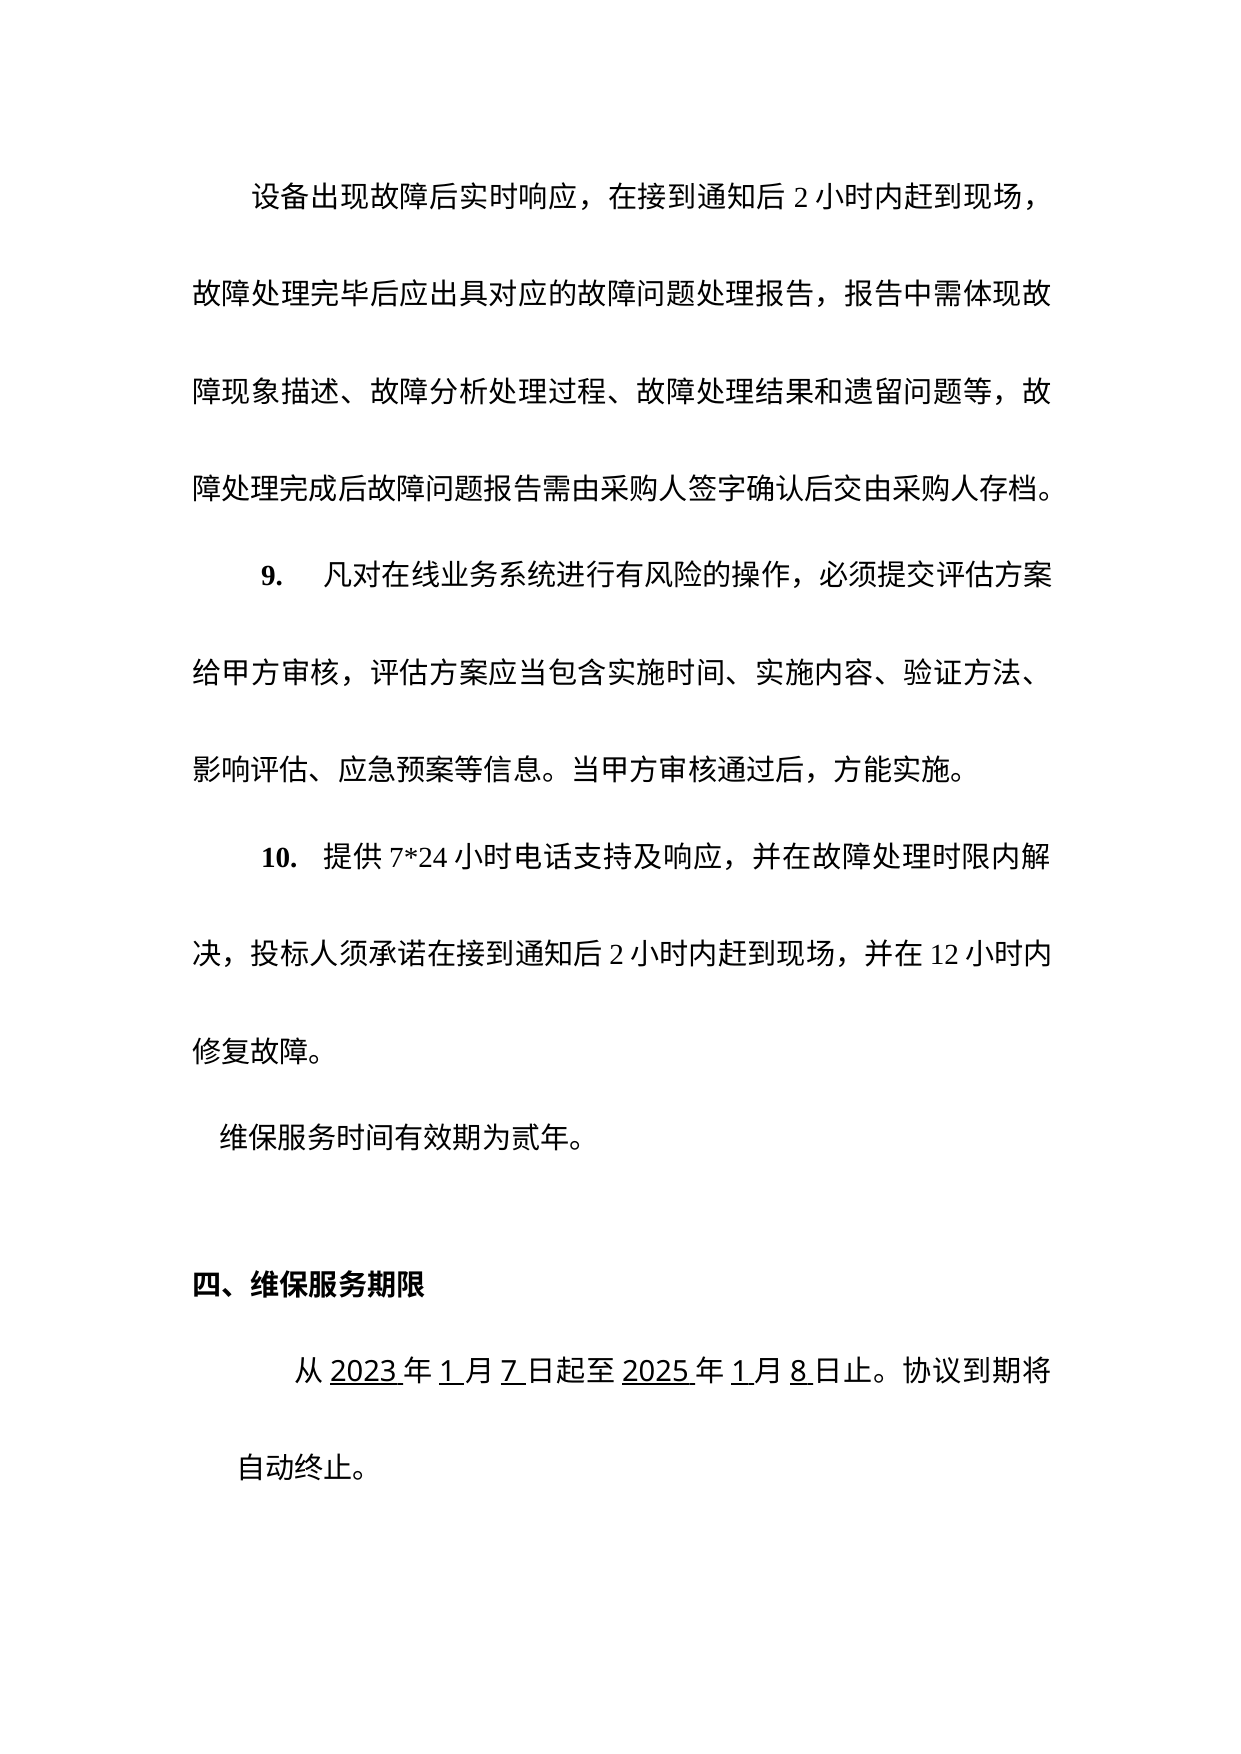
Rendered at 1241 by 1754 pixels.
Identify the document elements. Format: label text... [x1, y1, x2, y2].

text 维保服务时间有效期为贰年。 [192, 1103, 1053, 1168]
text 设备出现故障后实时响应，在接到通知后2小时内赶到现场，故障处理完毕后应出具对应的故障问题处理报告，报告中需体现故障现象描述、故障分析处理过程、故障处理结果和遗留问题等，故障处理完成后故障问题报告需由采购人签字确认后交由采购人存档。 [192, 162, 1053, 519]
text 四、维保服务期限 [192, 1250, 1053, 1315]
list 提供7*24小时电话支持及响应，并在故障处理时限内解决，投标人须承诺在接到通知后2小时内赶到现场，并在12小时内修复故障。 [192, 822, 1053, 1082]
list 凡对在线业务系统进行有风险的操作，必须提交评估方案给甲方审核，评估方案应当包含实施时间、实施内容、验证方法、影响评估、应急预案等信息。当甲方审核通过后，方能实施。 [192, 541, 1053, 801]
text 从2023年1 月7 日起至2025年1月8日止。协议到期将自动终止。 [236, 1336, 1053, 1498]
